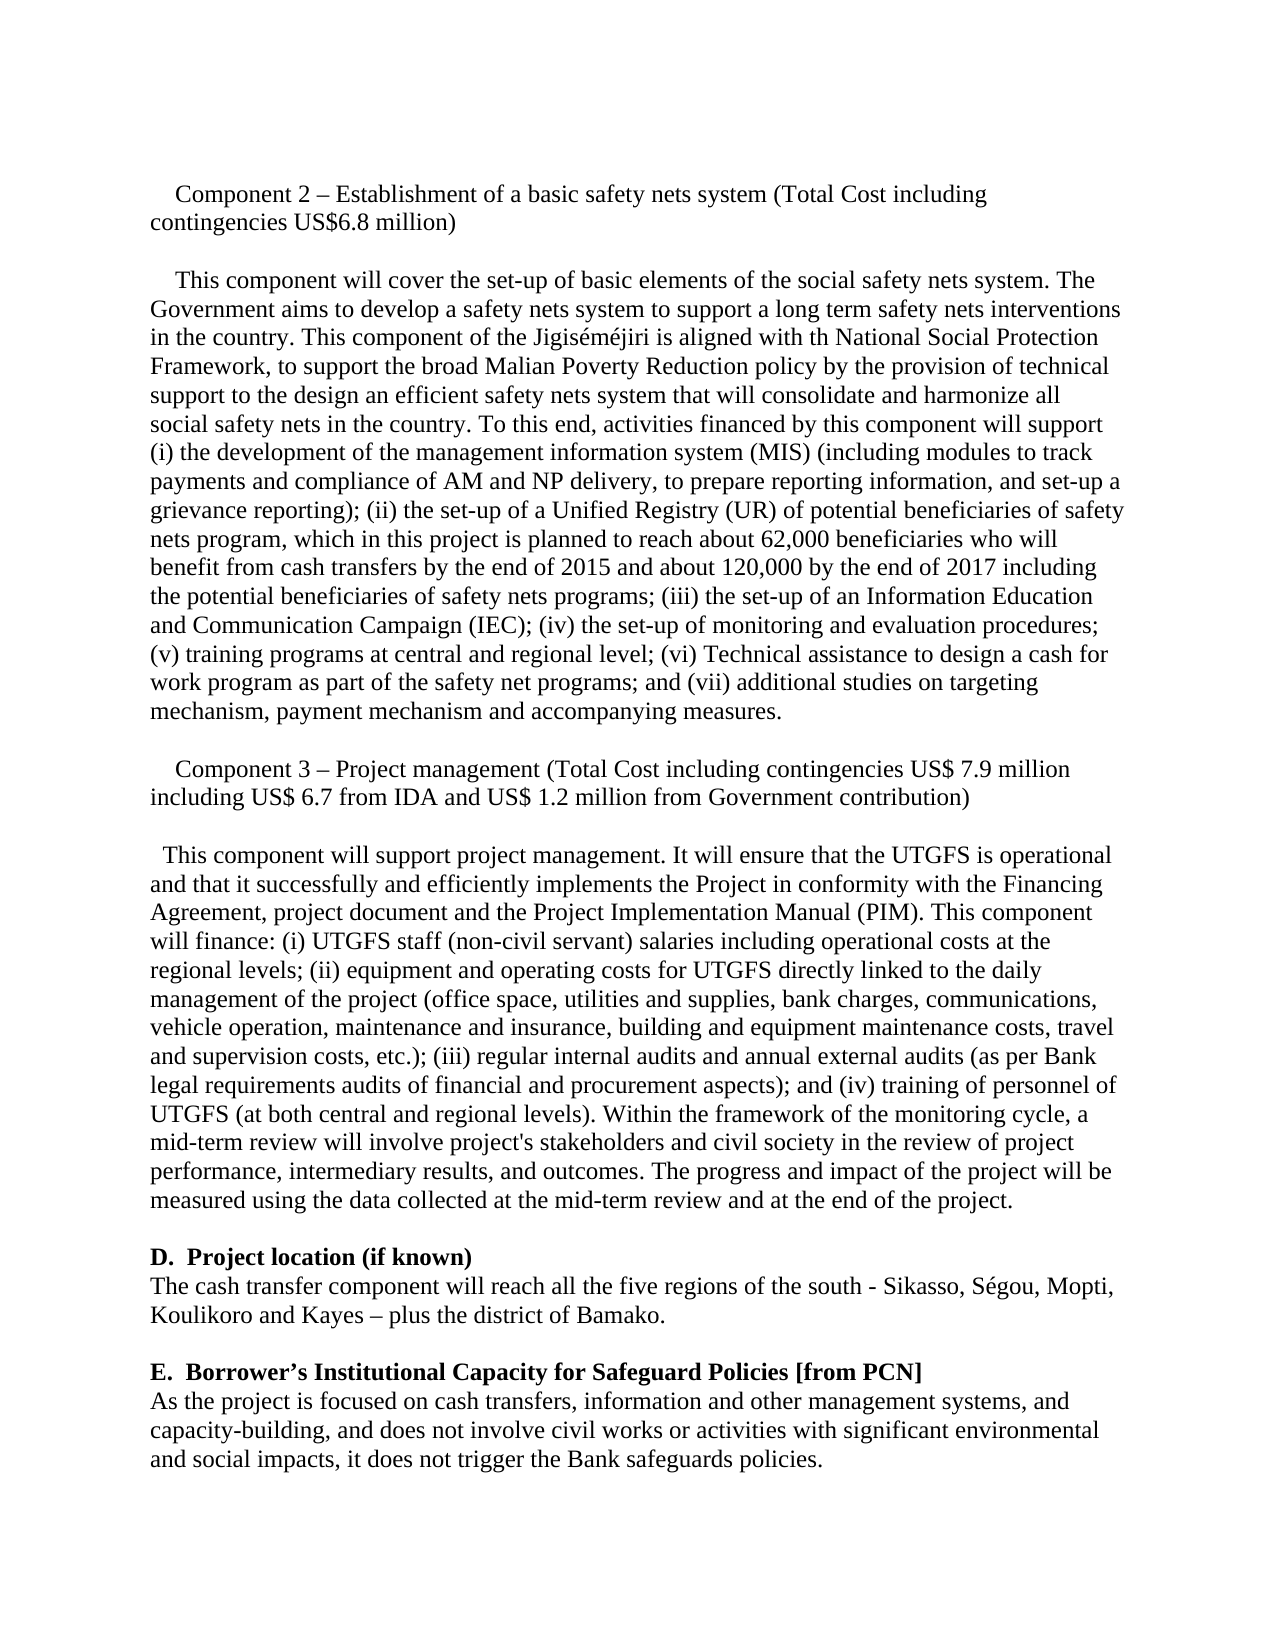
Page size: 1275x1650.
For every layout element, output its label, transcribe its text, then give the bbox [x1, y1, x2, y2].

text As the project is focused on cash transfers, information and other management systems, and capacity-building, and does not involve civil works or activities with significant environmental and social impacts, it does not trigger the Bank safeguards policies. [150, 1386, 1125, 1472]
text Component 3 – Project management (Total Cost including contingencies US$ 7.9 million including US$ 6.7 from IDA and US$ 1.2 million from Government contribution) [150, 754, 1125, 811]
text This component will cover the set-up of basic elements of the social safety nets system. The Government aims to develop a safety nets system to support a long term safety nets interventions in the country. This component of the Jigiséméjiri is aligned with th National Social Protection Framework, to support the broad Malian Poverty Reduction policy by the provision of technical support to the design an efficient safety nets system that will consolidate and harmonize all social safety nets in the country. To this end, activities financed by this component will support (i) the development of the management information system (MIS) (including modules to track payments and compliance of AM and NP delivery, to prepare reporting information, and set-up a grievance reporting); (ii) the set-up of a Unified Registry (UR) of potential beneficiaries of safety nets program, which in this project is planned to reach about 62,000 beneficiaries who will benefit from cash transfers by the end of 2015 and about 120,000 by the end of 2017 including the potential beneficiaries of safety nets programs; (iii) the set-up of an Information Education and Communication Campaign (IEC); (iv) the set-up of monitoring and evaluation procedures; (v) training programs at central and regional level; (vi) Technical assistance to design a cash for work program as part of the safety net programs; and (vii) additional studies on targeting mechanism, payment mechanism and accompanying measures. [150, 265, 1125, 725]
text E. Borrower’s Institutional Capacity for Safeguard Policies [from PCN] [150, 1357, 1125, 1386]
text This component will support project management. It will ensure that the UTGFS is operational and that it successfully and efficiently implements the Project in conformity with the Financing Agreement, project document and the Project Implementation Manual (PIM). This component will finance: (i) UTGFS staff (non-civil servant) salaries including operational costs at the regional levels; (ii) equipment and operating costs for UTGFS directly linked to the daily management of the project (office space, utilities and supplies, bank charges, communications, vehicle operation, maintenance and insurance, building and equipment maintenance costs, travel and supervision costs, etc.); (iii) regular internal audits and annual external audits (as per Bank legal requirements audits of financial and procurement aspects); and (iv) training of personnel of UTGFS (at both central and regional levels). Within the framework of the monitoring cycle, a mid-term review will involve project's stakeholders and civil society in the review of project performance, intermediary results, and outcomes. The progress and impact of the project will be measured using the data collected at the mid-term review and at the end of the project. [150, 840, 1125, 1214]
text The cash transfer component will reach all the five regions of the south - Sikasso, Ségou, Mopti, Koulikoro and Kayes – plus the district of Bamako. [150, 1271, 1125, 1329]
text D. Project location (if known) [150, 1242, 1125, 1271]
text Component 2 – Establishment of a basic safety nets system (Total Cost including contingencies US$6.8 million) [150, 179, 1125, 236]
